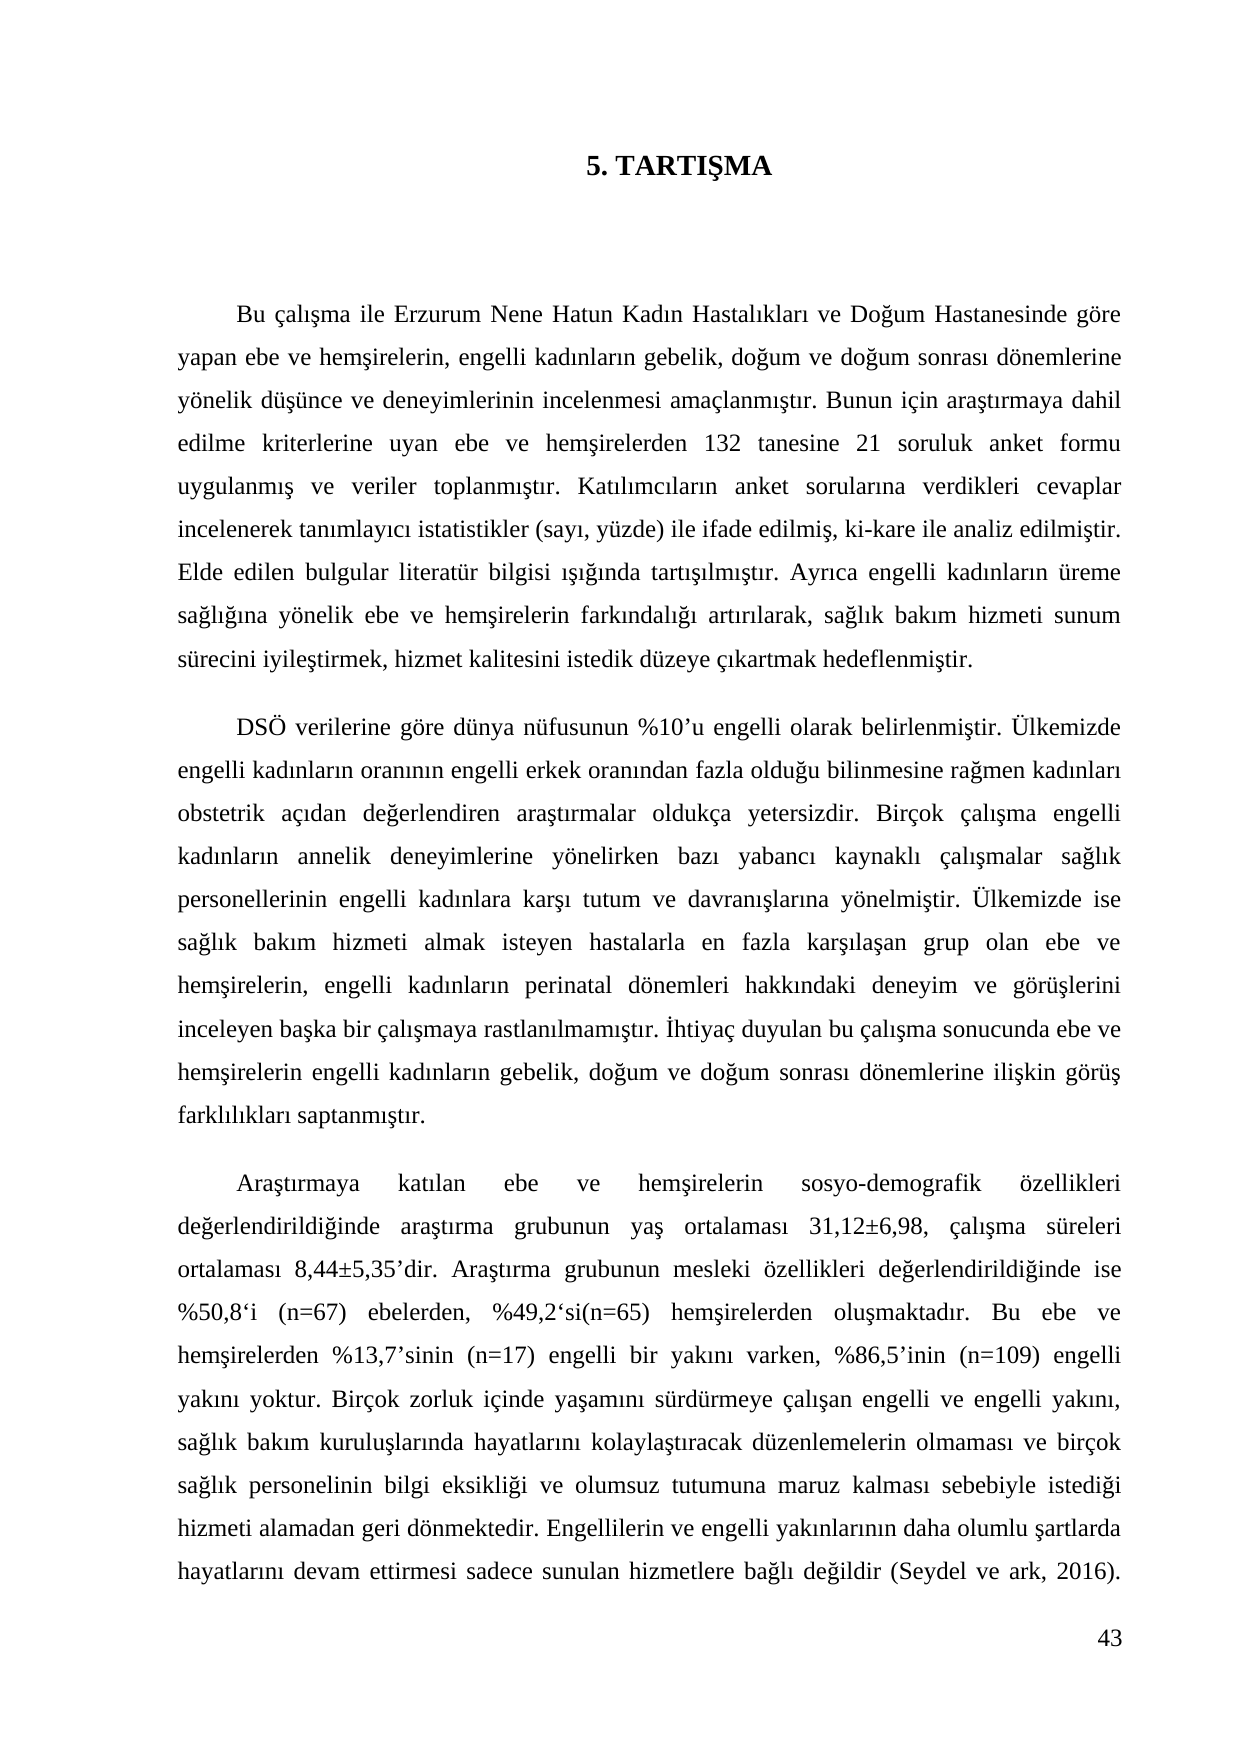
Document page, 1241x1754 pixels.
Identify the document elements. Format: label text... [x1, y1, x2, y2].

subtitle 5. TARTIŞMA [177, 148, 1122, 181]
text DSÖ verilerine göre dünya nüfusunun %10’u engelli olarak belirlenmiştir. Ülkemizde engelli kadınların oranının engelli erkek oranından fazla olduğu bilinmesine rağmen kadınları obstetrik açıdan değerlendiren araştırmalar oldukça yetersizdir. Birçok çalışma engelli kadınların annelik deneyimlerine yönelirken bazı yabancı kaynaklı çalışmalar sağlık personellerinin engelli kadınlara karşı tutum ve davranışlarına yönelmiştir. Ülkemizde ise sağlık bakım hizmeti almak isteyen hastalarla en fazla karşılaşan grup olan ebe ve hemşirelerin, engelli kadınların perinatal dönemleri hakkındaki deneyim ve görüşlerini inceleyen başka bir çalışmaya rastlanılmamıştır. İhtiyaç duyulan bu çalışma sonucunda ebe ve hemşirelerin engelli kadınların gebelik, doğum ve doğum sonrası dönemlerine ilişkin görüş farklılıkları saptanmıştır. [177, 712, 1122, 1129]
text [177, 1168, 1122, 1585]
text Bu çalışma ile Erzurum Nene Hatun Kadın Hastalıkları ve Doğum Hastanesinde göre yapan ebe ve hemşirelerin, engelli kadınların gebelik, doğum ve doğum sonrası dönemlerine yönelik düşünce ve deneyimlerinin incelenmesi amaçlanmıştır. Bunun için araştırmaya dahil edilme kriterlerine uyan ebe ve hemşirelerden 132 tanesine 21 soruluk anket formu uygulanmış ve veriler toplanmıştır. Katılımcıların anket sorularına verdikleri cevaplar incelenerek tanımlayıcı istatistikler (sayı, yüzde) ile ifade edilmiş, ki-kare ile analiz edilmiştir. Elde edilen bulgular literatür bilgisi ışığında tartışılmıştır. Ayrıca engelli kadınların üreme sağlığına yönelik ebe ve hemşirelerin farkındalığı artırılarak, sağlık bakım hizmeti sunum sürecini iyileştirmek, hizmet kalitesini istedik düzeye çıkartmak hedeflenmiştir. [177, 299, 1122, 672]
